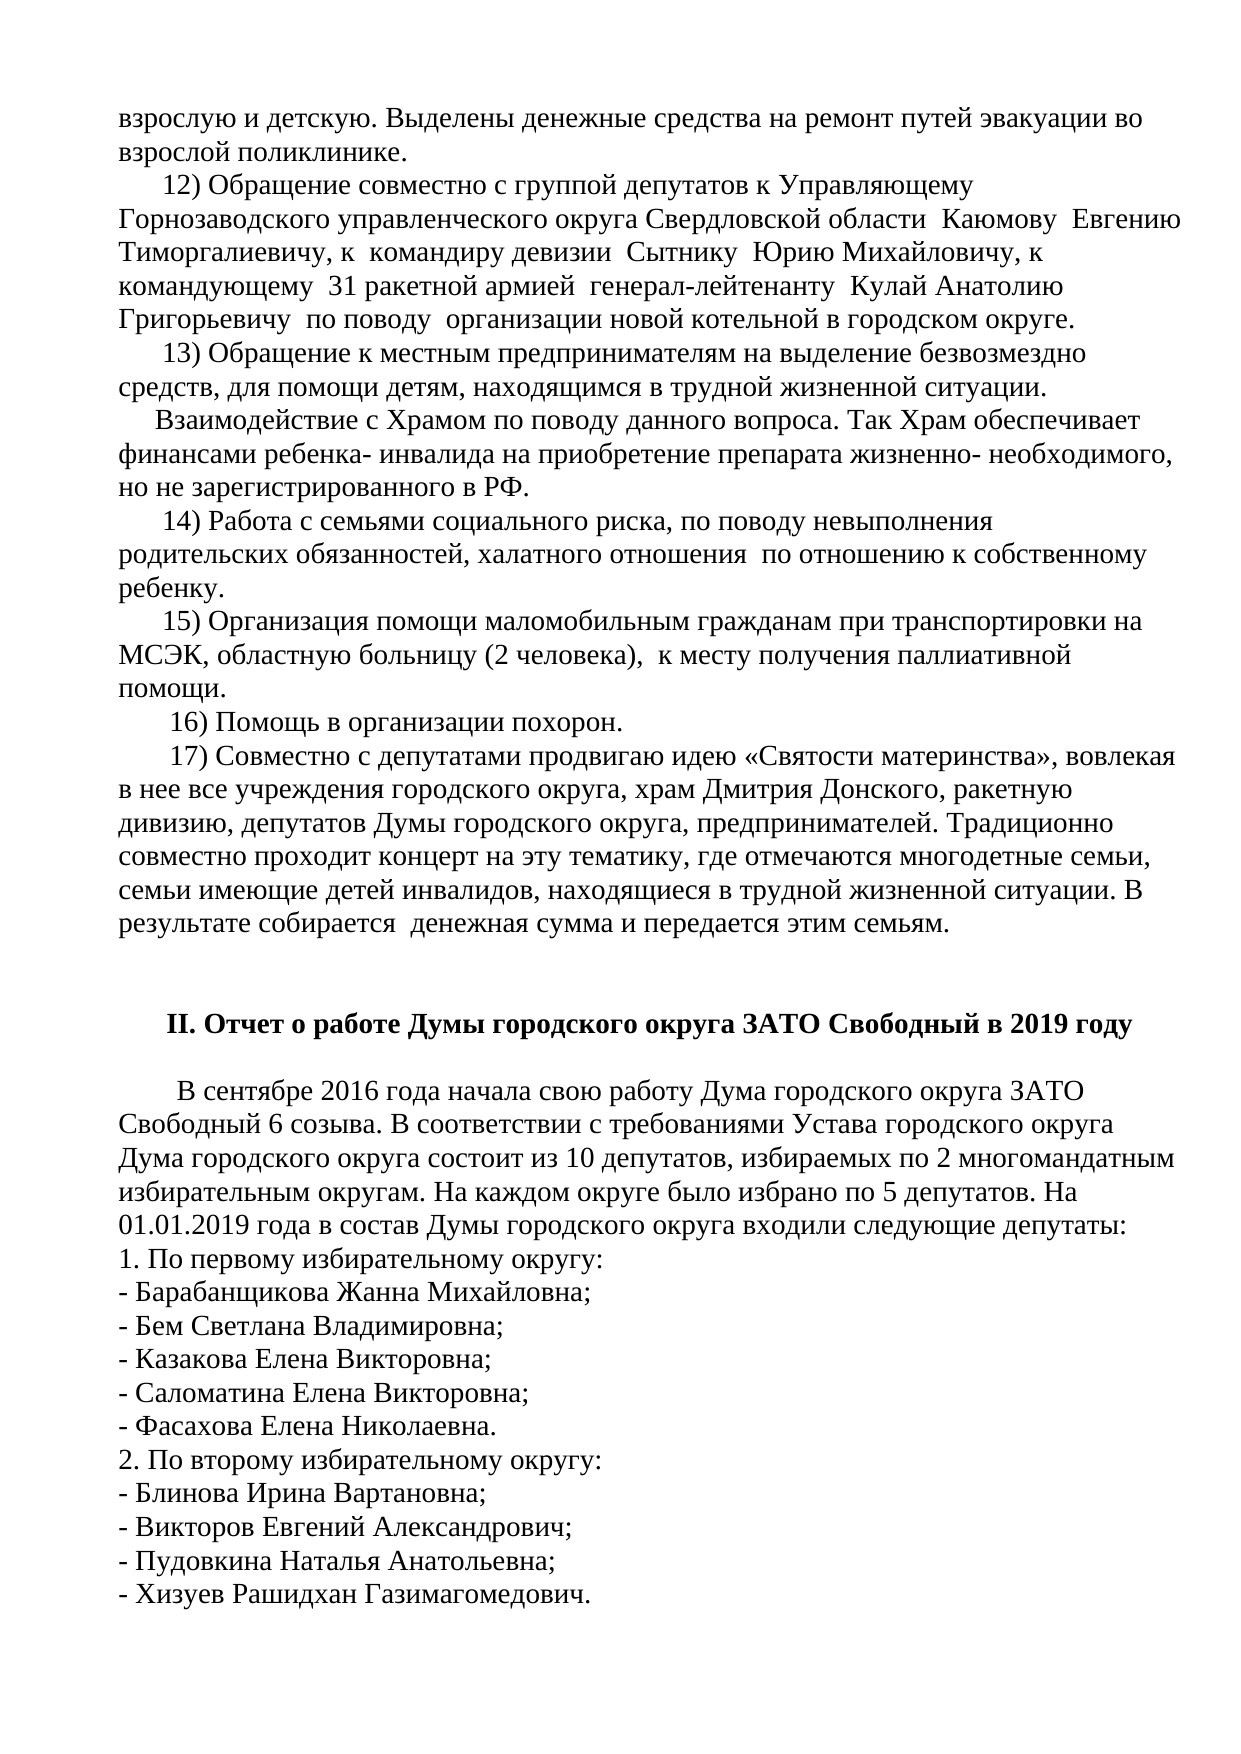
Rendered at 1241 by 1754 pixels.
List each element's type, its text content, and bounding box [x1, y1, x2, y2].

text - Барабанщикова Жанна Михайловна; [118, 1274, 1181, 1308]
text - Саломатина Елена Викторовна; [118, 1375, 1181, 1408]
text 17) Совместно с депутатами продвигаю идею «Святости материнства», вовлекая в нее все учреждения городского округа, храм Дмитрия Донского, ракетную дивизию, депутатов Думы городского округа, предпринимателей. Традиционно совместно проходит концерт на эту тематику, где отмечаются многодетные семьи, семьи имеющие детей инвалидов, находящиеся в трудной жизненной ситуации. В [118, 738, 1181, 905]
text родительских обязанностей, халатного отношения по отношению к собственному ребенку. [118, 536, 1181, 603]
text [118, 100, 1181, 167]
text 14) Работа с семьями социального риска, по поводу невыполнения [118, 503, 1181, 536]
text 1. По первому избирательному округу: [118, 1241, 1181, 1274]
text 12) Обращение совместно с группой депутатов к Управляющему Горнозаводского управленческого округа Свердловской области Каюмову Евгению Тиморгалиевичу, к командиру девизии Сытнику Юрию Михайловичу, к командующему 31 ракетной армией генерал-лейтенанту Кулай Анатолию Григорьевичу по поводу организации новой котельной в городском округе. [118, 167, 1181, 335]
text II. Отчет о работе Думы городского округа ЗАТО Свободный в 2019 году [118, 1006, 1181, 1039]
text 13) Обращение к местным предпринимателям на выделение безвозмездно средств, для помощи детям, находящимся в трудной жизненной ситуации. [118, 335, 1181, 402]
text - Казакова Елена Викторовна; [118, 1341, 1181, 1375]
text Взаимодействие с Храмом по поводу данного вопроса. Так Храм обеспечивает финансами ребенка- инвалида на приобретение препарата жизненно- необходимого, но не зарегистрированного в РФ. [118, 402, 1181, 503]
text - Викторов Евгений Александрович; [118, 1509, 1181, 1543]
text 2. По второму избирательному округу: [118, 1442, 1181, 1476]
text 16) Помощь в организации похорон. [118, 704, 1181, 738]
text - Блинова Ирина Вартановна; [118, 1476, 1181, 1509]
text - Бем Светлана Владимировна; [118, 1308, 1181, 1341]
text - Хизуев Рашидхан Газимагомедович. [118, 1576, 1181, 1610]
text В сентябре 2016 года начала свою работу Дума городского округа ЗАТО Свободный 6 созыва. В соответствии с требованиями Устава городского округа Дума городского округа состоит из 10 депутатов, избираемых по 2 многомандатным избирательным округам. На каждом округе было избрано по 5 депутатов. На 01.01.2019 года в состав Думы городского округа входили следующие депутаты: [118, 1073, 1181, 1241]
text 15) Организация помощи маломобильным гражданам при транспортировки на МСЭК, областную больницу (2 человека), к месту получения паллиативной помощи. [118, 603, 1181, 704]
text результате собирается денежная сумма и передается этим семьям. [118, 905, 1181, 939]
text - Фасахова Елена Николаевна. [118, 1408, 1181, 1442]
text - Пудовкина Наталья Анатольевна; [118, 1543, 1181, 1576]
